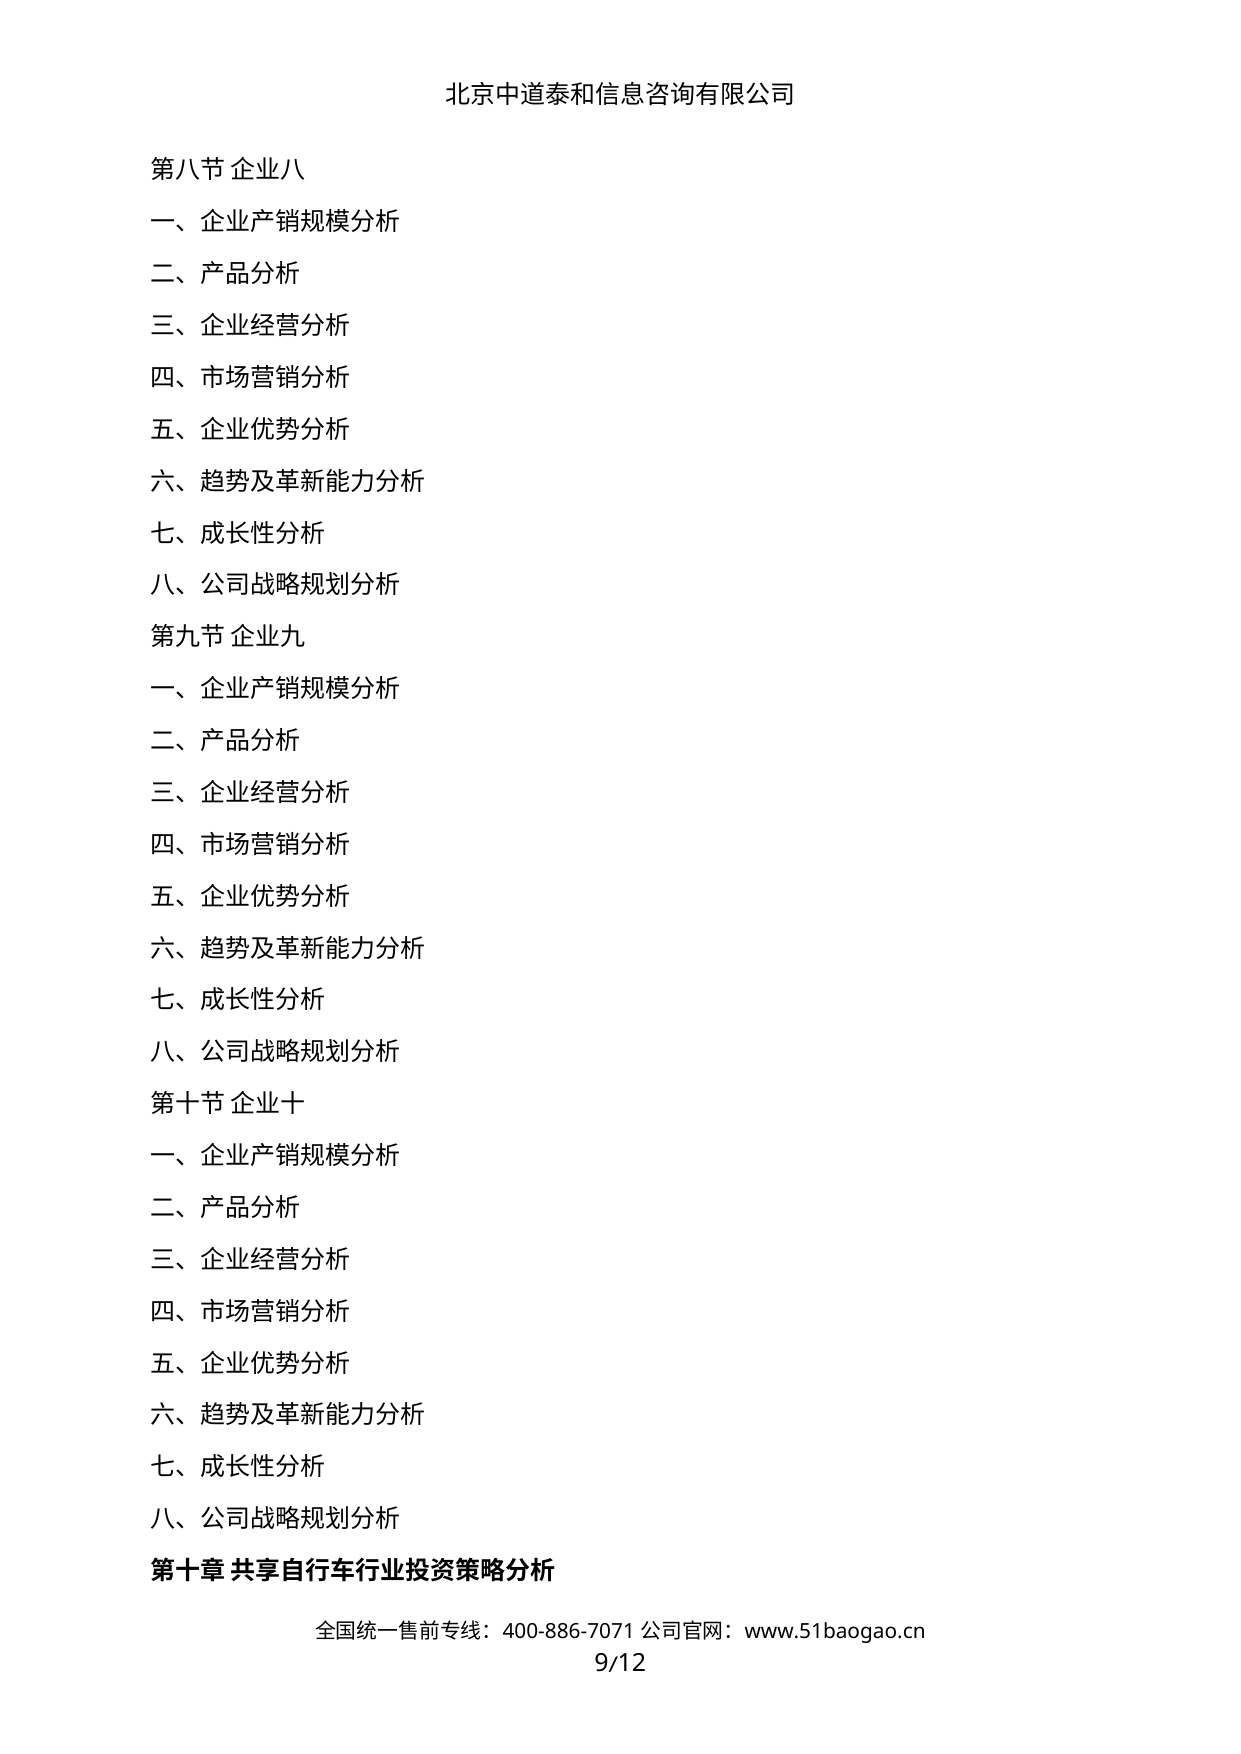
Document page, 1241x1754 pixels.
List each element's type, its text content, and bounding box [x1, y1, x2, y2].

text 四、市场营销分析 [150, 1291, 1090, 1327]
text 八、公司战略规划分析 [150, 1499, 1090, 1535]
text 三、企业经营分析 [150, 306, 1090, 342]
text 二、产品分析 [150, 254, 1090, 290]
text 六、趋势及革新能力分析 [150, 928, 1090, 964]
text 第八节 企业八 [150, 150, 1090, 186]
text 五、企业优势分析 [150, 876, 1090, 912]
text 八、公司战略规划分析 [150, 1032, 1090, 1068]
text 四、市场营销分析 [150, 357, 1090, 394]
text 第十节 企业十 [150, 1084, 1090, 1120]
text 六、趋势及革新能力分析 [150, 1395, 1090, 1431]
text 第十章 共享自行车行业投资策略分析 [150, 1551, 1090, 1587]
text 三、企业经营分析 [150, 772, 1090, 809]
text 二、产品分析 [150, 721, 1090, 757]
text 四、市场营销分析 [150, 824, 1090, 861]
text 一、企业产销规模分析 [150, 202, 1090, 238]
text 二、产品分析 [150, 1187, 1090, 1224]
text 三、企业经营分析 [150, 1239, 1090, 1276]
text 七、成长性分析 [150, 980, 1090, 1016]
text 一、企业产销规模分析 [150, 1136, 1090, 1172]
text 八、公司战略规划分析 [150, 565, 1090, 601]
text 一、企业产销规模分析 [150, 669, 1090, 705]
text 五、企业优势分析 [150, 1343, 1090, 1379]
text 六、趋势及革新能力分析 [150, 461, 1090, 497]
text 七、成长性分析 [150, 513, 1090, 549]
text 五、企业优势分析 [150, 409, 1090, 446]
text 七、成长性分析 [150, 1447, 1090, 1483]
text 第九节 企业九 [150, 617, 1090, 653]
